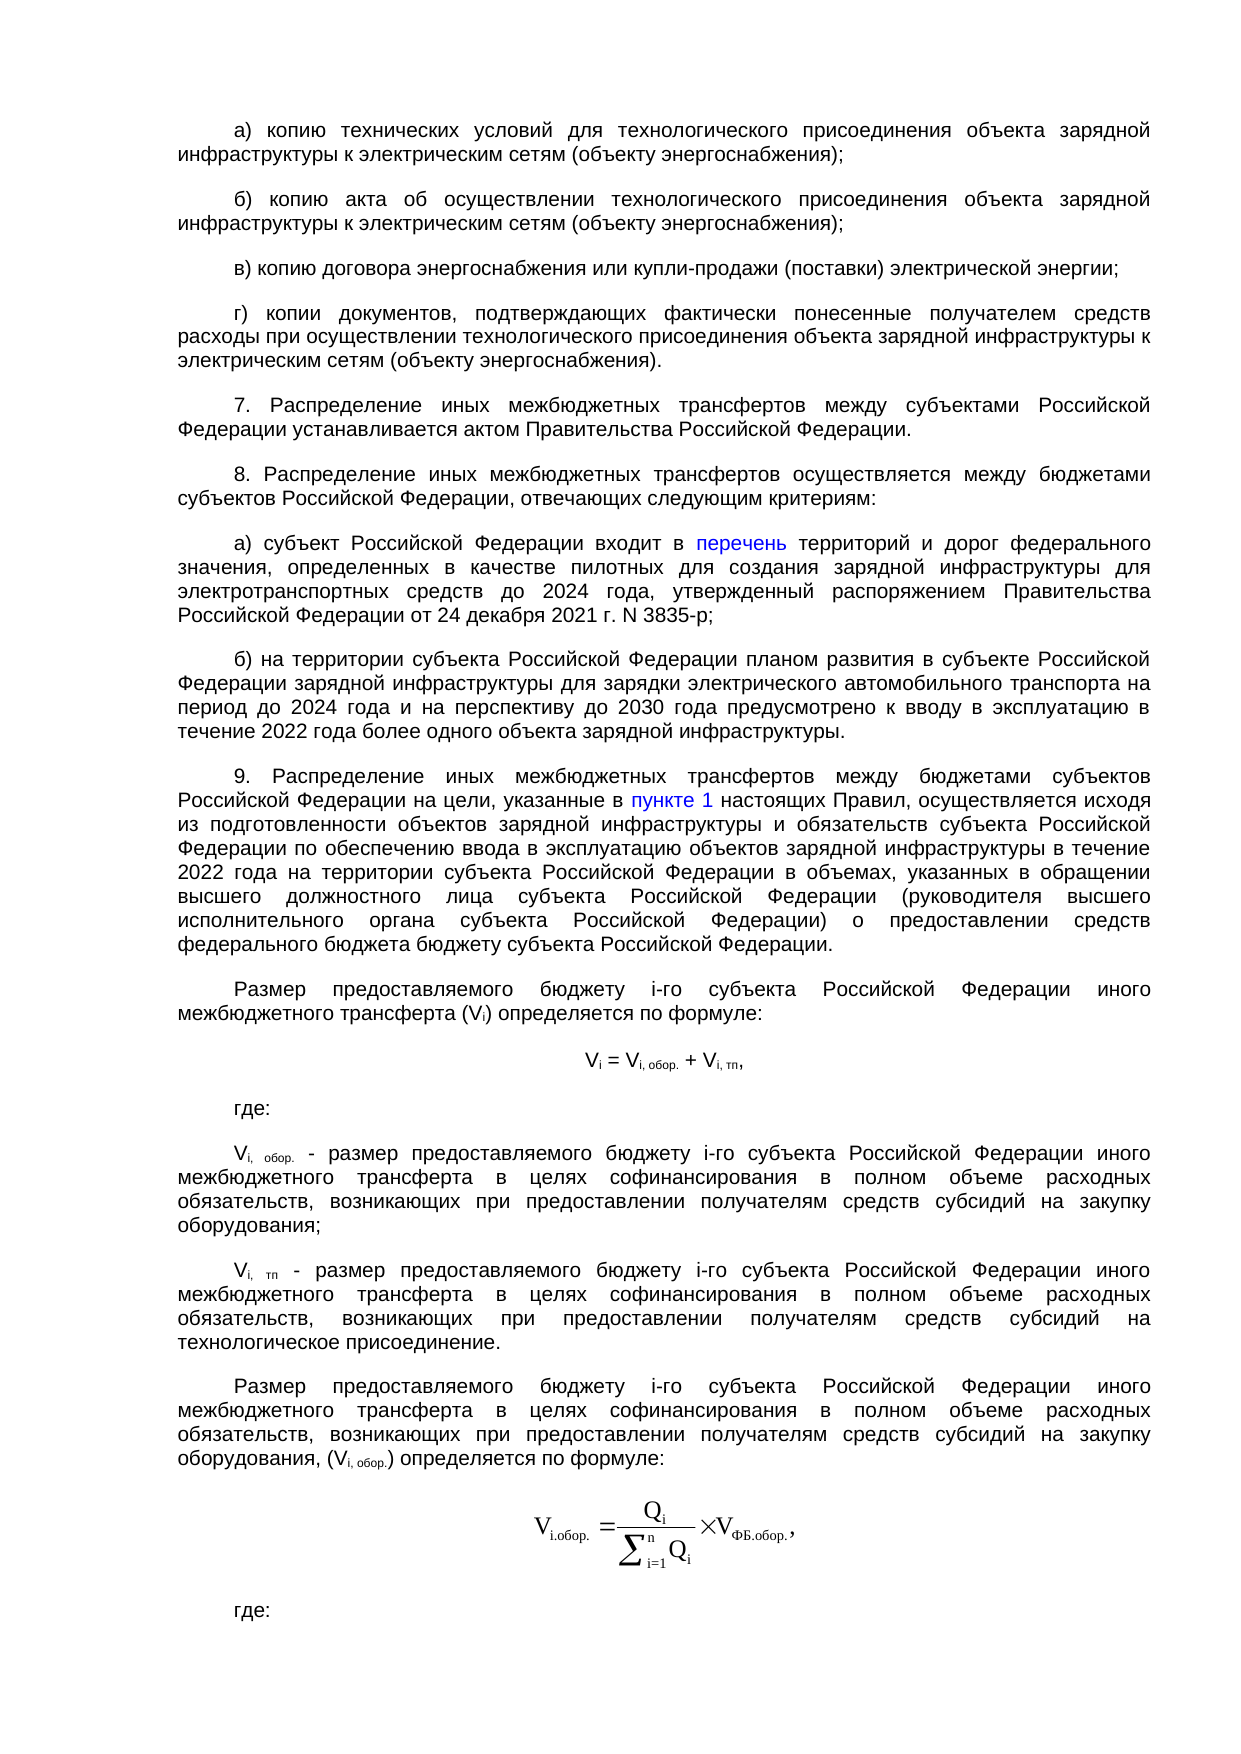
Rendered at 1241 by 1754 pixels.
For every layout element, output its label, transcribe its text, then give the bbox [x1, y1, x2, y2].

text б) на территории субъекта Российской Федерации планом развития в субъекте Российской Федерации зарядной инфраструктуры для зарядки электрического автомобильного транспорта на период до 2024 года и на перспективу до 2030 года предусмотрено к вводу в эксплуатацию в течение 2022 года более одного объекта зарядной инфраструктуры. [177, 647, 1152, 743]
text Размер предоставляемого бюджету i-го субъекта Российской Федерации иного межбюджетного трансферта (Vi) определяется по формуле: [177, 976, 1152, 1024]
text Размер предоставляемого бюджету i-го субъекта Российской Федерации иного межбюджетного трансферта в целях софинансирования в полном объеме расходных обязательств, возникающих при предоставлении получателям средств субсидий на закупку оборудования, (Vi, обор.) определяется по формуле: [177, 1374, 1152, 1470]
text где: [177, 1598, 1152, 1622]
text Vi, тп - размер предоставляемого бюджету i-го субъекта Российской Федерации иного межбюджетного трансферта в целях софинансирования в полном объеме расходных обязательств, возникающих при предоставлении получателям средств субсидий на технологическое присоединение. [177, 1258, 1152, 1353]
text в) копию договора энергоснабжения или купли-продажи (поставки) электрической энергии; [177, 256, 1152, 279]
text 9. Распределение иных межбюджетных трансфертов между бюджетами субъектов Российской Федерации на цели, указанные в пункте 1 настоящих Правил, осуществляется исходя из подготовленности объектов зарядной инфраструктуры и обязательств субъекта Российской Федерации по обеспечению ввода в эксплуатацию объектов зарядной инфраструктуры в течение 2022 года на территории субъекта Российской Федерации в объемах, указанных в обращении высшего должностного лица субъекта Российской Федерации (руководителя высшего исполнительного органа субъекта Российской Федерации) о предоставлении средств федерального бюджета бюджету субъекта Российской Федерации. [177, 764, 1152, 956]
text Vi = Vi, обор. + Vi, тп, [177, 1048, 1152, 1072]
text а) субъект Российской Федерации входит в перечень территорий и дорог федерального значения, определенных в качестве пилотных для создания зарядной инфраструктуры для электротранспортных средств до 2024 года, утвержденный распоряжением Правительства Российской Федерации от 24 декабря 2021 г. N 3835-р; [177, 531, 1152, 626]
text где: [177, 1096, 1152, 1120]
text 7. Распределение иных межбюджетных трансфертов между субъектами Российской Федерации устанавливается актом Правительства Российской Федерации. [177, 393, 1152, 441]
text 8. Распределение иных межбюджетных трансфертов осуществляется между бюджетами субъектов Российской Федерации, отвечающих следующим критериям: [177, 462, 1152, 510]
text а) копию технических условий для технологического присоединения объекта зарядной инфраструктуры к электрическим сетям (объекту энергоснабжения); [177, 118, 1152, 166]
text Vi, обор. - размер предоставляемого бюджету i-го субъекта Российской Федерации иного межбюджетного трансферта в целях софинансирования в полном объеме расходных обязательств, возникающих при предоставлении получателям средств субсидий на закупку оборудования; [177, 1141, 1152, 1237]
text г) копии документов, подтверждающих фактически понесенные получателем средств расходы при осуществлении технологического присоединения объекта зарядной инфраструктуры к электрическим сетям (объекту энергоснабжения). [177, 300, 1152, 372]
text б) копию акта об осуществлении технологического присоединения объекта зарядной инфраструктуры к электрическим сетям (объекту энергоснабжения); [177, 187, 1152, 235]
